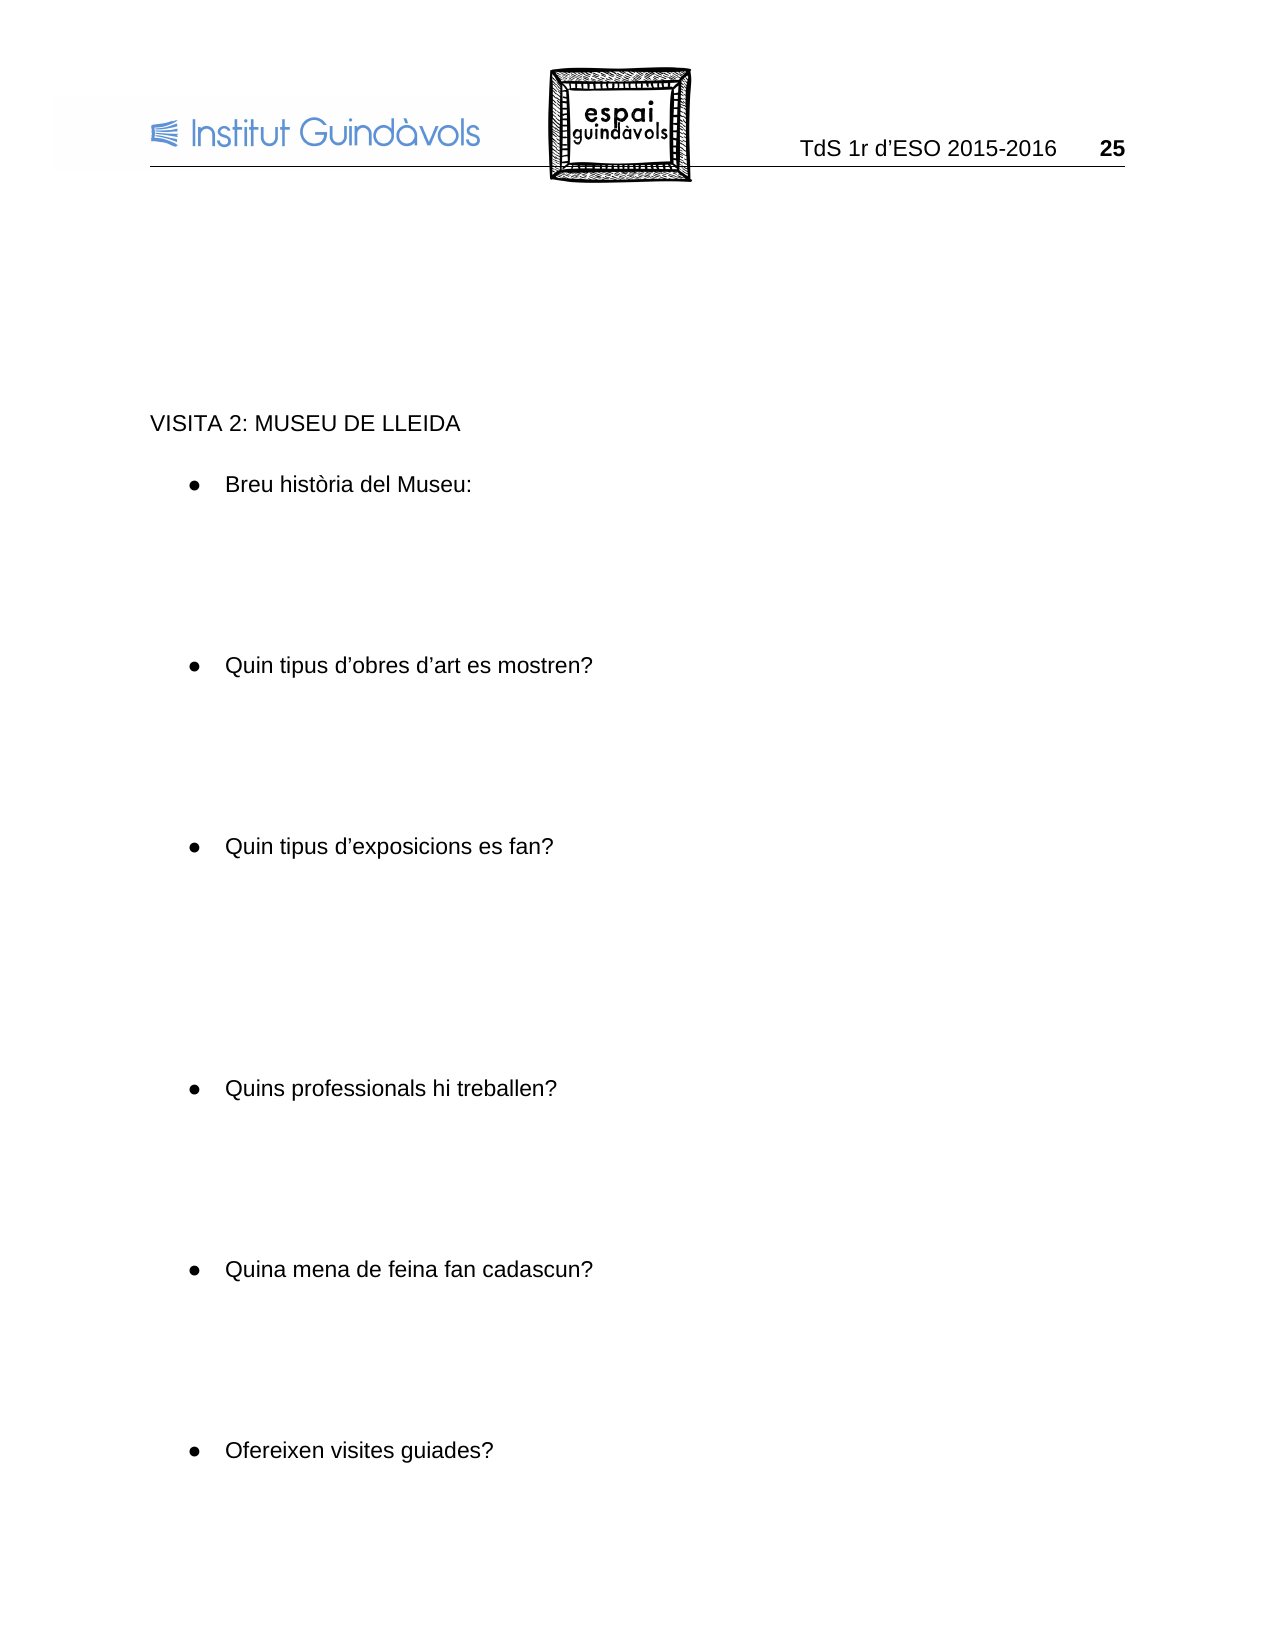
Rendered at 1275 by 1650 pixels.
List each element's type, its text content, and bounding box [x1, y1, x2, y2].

picture [544, 167, 696, 186]
text VISITA 2: MUSEU DE LLEIDA [150, 410, 1125, 437]
list Breu història del Museu: [187, 471, 1125, 497]
list Quina mena de feina fan cadascun? [187, 1256, 1125, 1283]
picture [53, 90, 522, 172]
list Quins professionals hi treballen? [187, 1075, 1125, 1101]
list Quin tipus d’exposicions es fan? [187, 833, 1125, 860]
list Quin tipus d’obres d’art es mostren? [187, 652, 1125, 678]
picture [544, 64, 696, 166]
list Ofereixen visites guiades? [187, 1437, 1125, 1464]
